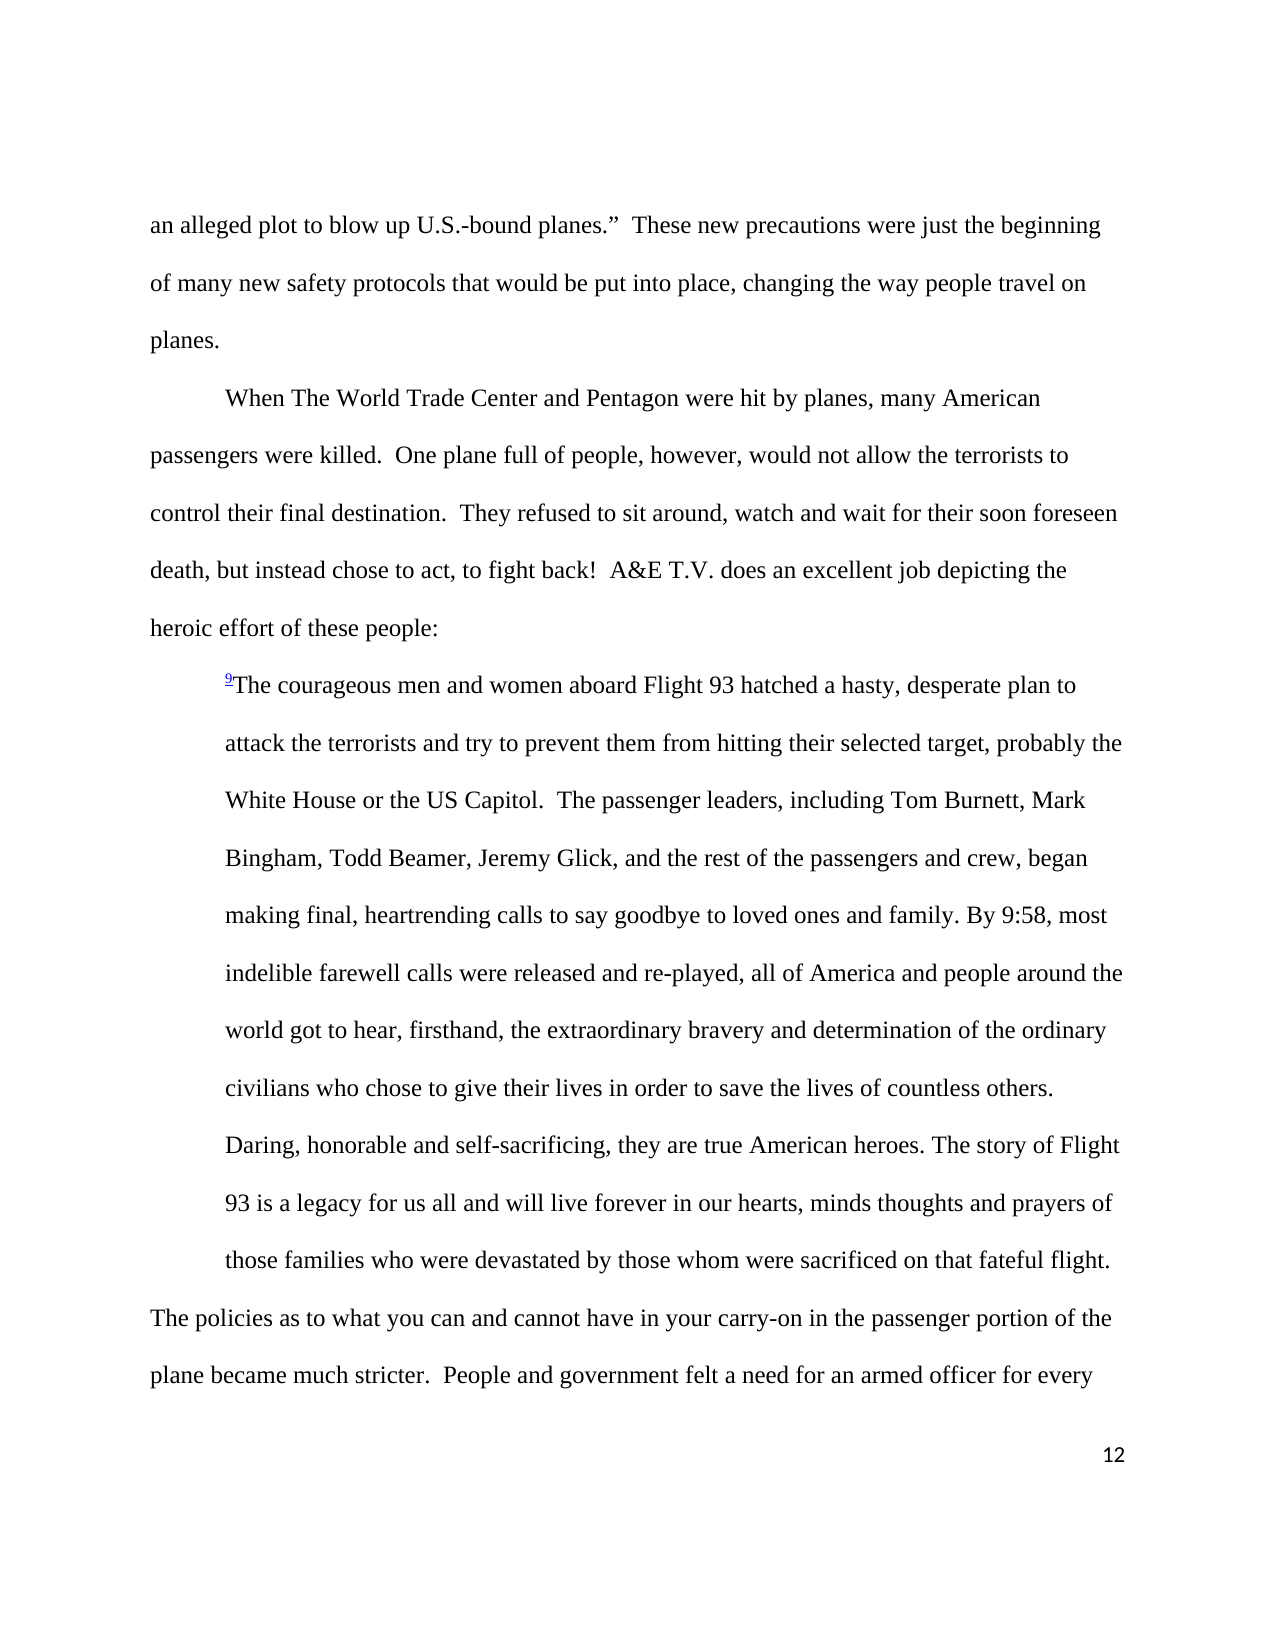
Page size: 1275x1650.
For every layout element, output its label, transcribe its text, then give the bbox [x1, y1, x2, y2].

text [150, 1303, 1125, 1389]
text When The World Trade Center and Pentagon were hit by planes, many American passengers were killed. One plane full of people, however, would not allow the terrorists to control their final destination. They refused to sit around, watch and wait for their soon foreseen death, but instead chose to act, to fight back! A&E T.V. does an excellent job depicting the heroic effort of these people: [150, 383, 1125, 642]
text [150, 210, 1125, 354]
text 9The courageous men and women aboard Flight 93 hatched a hasty, desperate plan to attack the terrorists and try to prevent them from hitting their selected target, probably the White House or the US Capitol. The passenger leaders, including Tom Burnett, Mark Bingham, Todd Beamer, Jeremy Glick, and the rest of the passengers and crew, began making final, heartrending calls to say goodbye to loved ones and family. By 9:58, most indelible farewell calls were released and re-played, all of America and people around the world got to hear, firsthand, the extraordinary bravery and determination of the ordinary civilians who chose to give their lives in order to save the lives of countless others. Daring, honorable and self-sacrificing, they are true American heroes. The story of Flight 93 is a legacy for us all and will live forever in our hearts, minds thoughts and prayers of those families who were devastated by those whom were sacrificed on that fateful flight. [225, 670, 1125, 1274]
